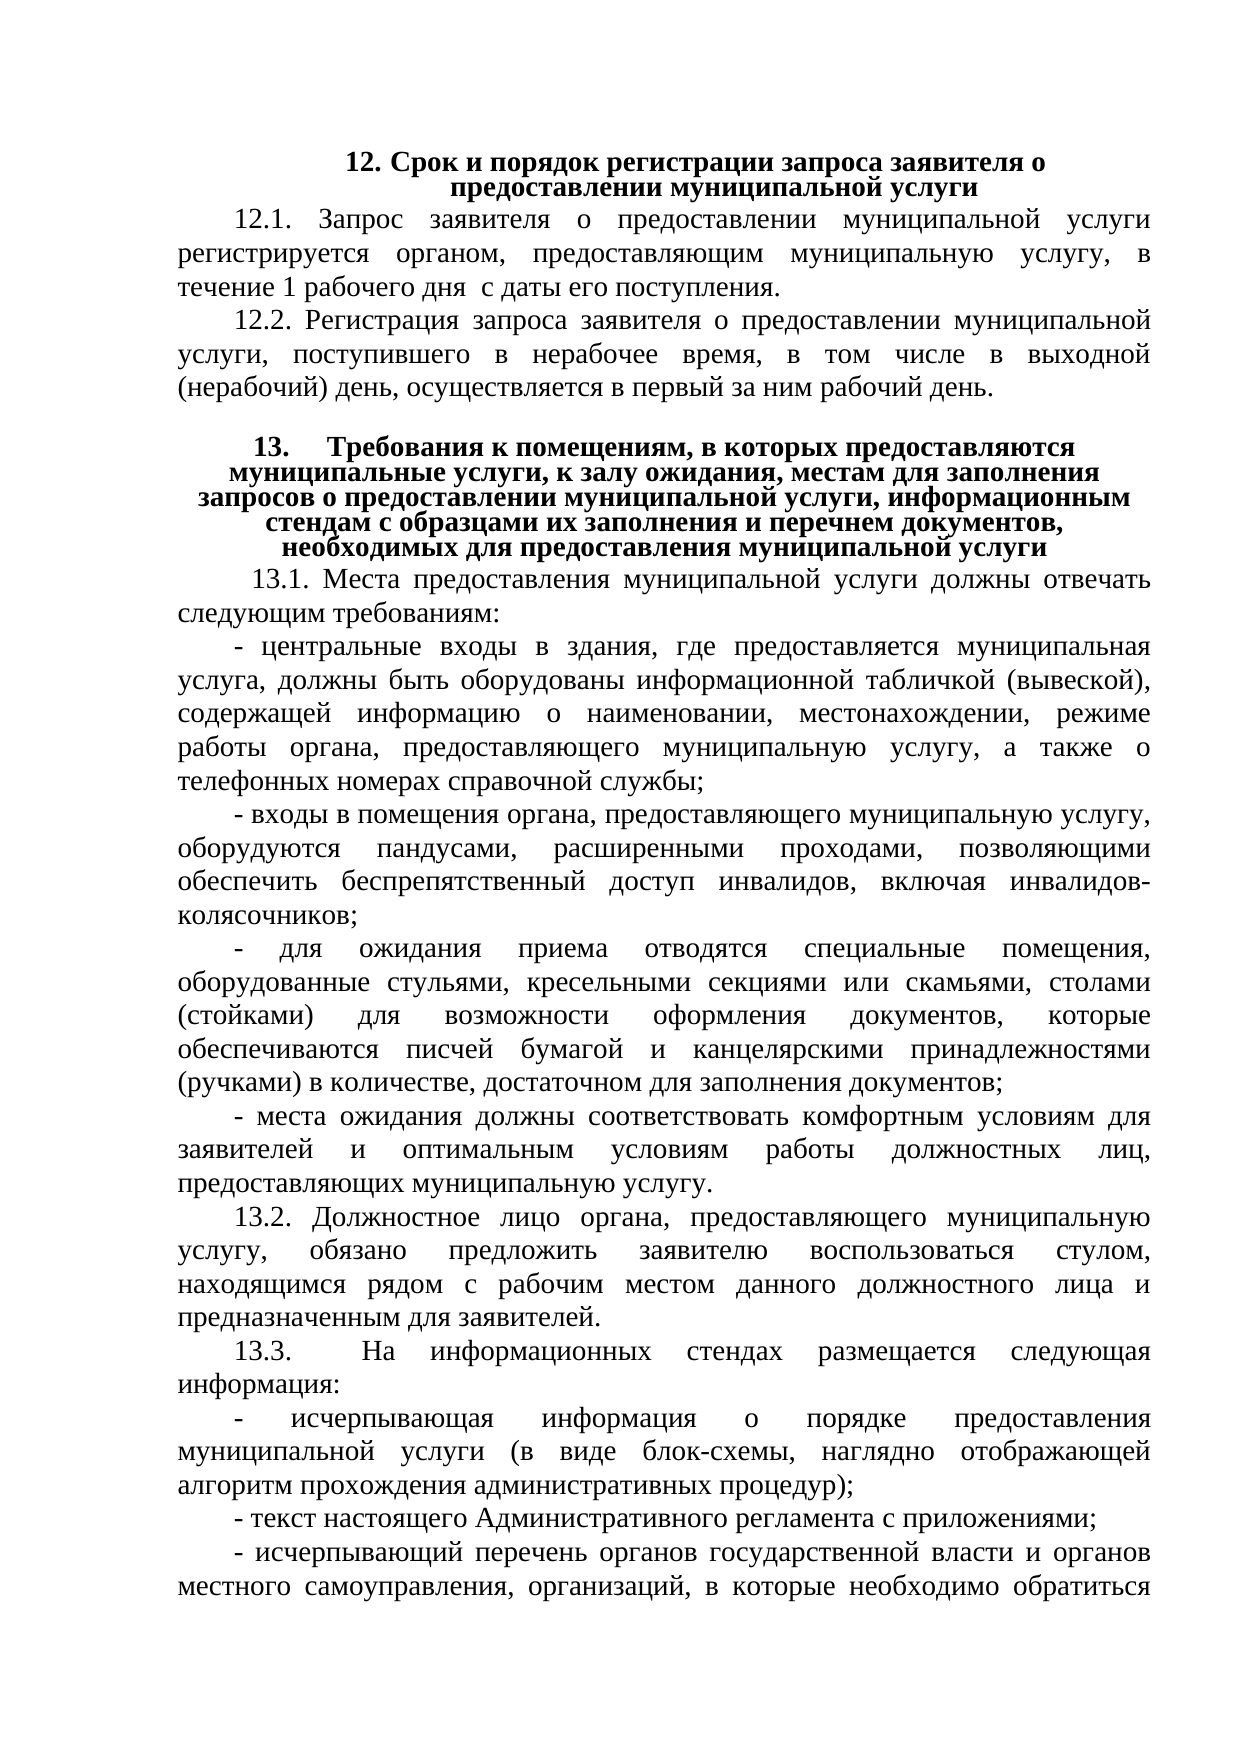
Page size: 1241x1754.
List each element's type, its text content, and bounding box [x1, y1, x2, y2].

list Требования к помещениям, в которых предоставляются муниципальные услуги, к залу ожидания, местам для заполнения запросов о предоставлении муниципальной услуги, информационным стендам с образцами их заполнения и перечнем документов, необходимых для предоставления муниципальной услуги [177, 436, 1152, 561]
text - входы в помещения органа, предоставляющего муниципальную услугу, оборудуются пандусами, расширенными проходами, позволяющими обеспечить беспрепятственный доступ инвалидов, включая инвалидов-колясочников; [177, 796, 1152, 930]
text 13.3. На информационных стендах размещается следующая информация: [177, 1333, 1152, 1400]
text - места ожидания должны соответствовать комфортным условиям для заявителей и оптимальным условиям работы должностных лиц, предоставляющих муниципальную услугу. [177, 1098, 1152, 1199]
text 13.1. Места предоставления муниципальной услуги должны отвечать следующим требованиям: [177, 561, 1152, 628]
text - текст настоящего Административного регламента с приложениями; [177, 1501, 1152, 1534]
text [177, 1534, 1152, 1601]
text 12.2. Регистрация запроса заявителя о предоставлении муниципальной услуги, поступившего в нерабочее время, в том числе в выходной (нерабочий) день, осуществляется в первый за ним рабочий день. [177, 302, 1152, 403]
text 13.2. Должностное лицо органа, предоставляющего муниципальную услугу, обязано предложить заявителю воспользоваться стулом, находящимся рядом с рабочим местом данного должностного лица и предназначенным для заявителей. [177, 1199, 1152, 1333]
text - для ожидания приема отводятся специальные помещения, оборудованные стульями, кресельными секциями или скамьями, столами (стойками) для возможности оформления документов, которые обеспечиваются писчей бумагой и канцелярскими принадлежностями (ручками) в количестве, достаточном для заполнения документов; [177, 930, 1152, 1098]
list Срок и порядок регистрации запроса заявителя о предоставлении муниципальной услуги [240, 152, 1152, 202]
text 12.1. Запрос заявителя о предоставлении муниципальной услуги регистрируется органом, предоставляющим муниципальную услугу, в течение 1 рабочего дня с даты его поступления. [177, 202, 1152, 302]
text - исчерпывающая информация о порядке предоставления муниципальной услуги (в виде блок-схемы, наглядно отображающей алгоритм прохождения административных процедур); [177, 1400, 1152, 1501]
text - центральные входы в здания, где предоставляется муниципальная услуга, должны быть оборудованы информационной табличкой (вывеской), содержащей информацию о наименовании, местонахождении, режиме работы органа, предоставляющего муниципальную услугу, а также о телефонных номерах справочной службы; [177, 628, 1152, 796]
